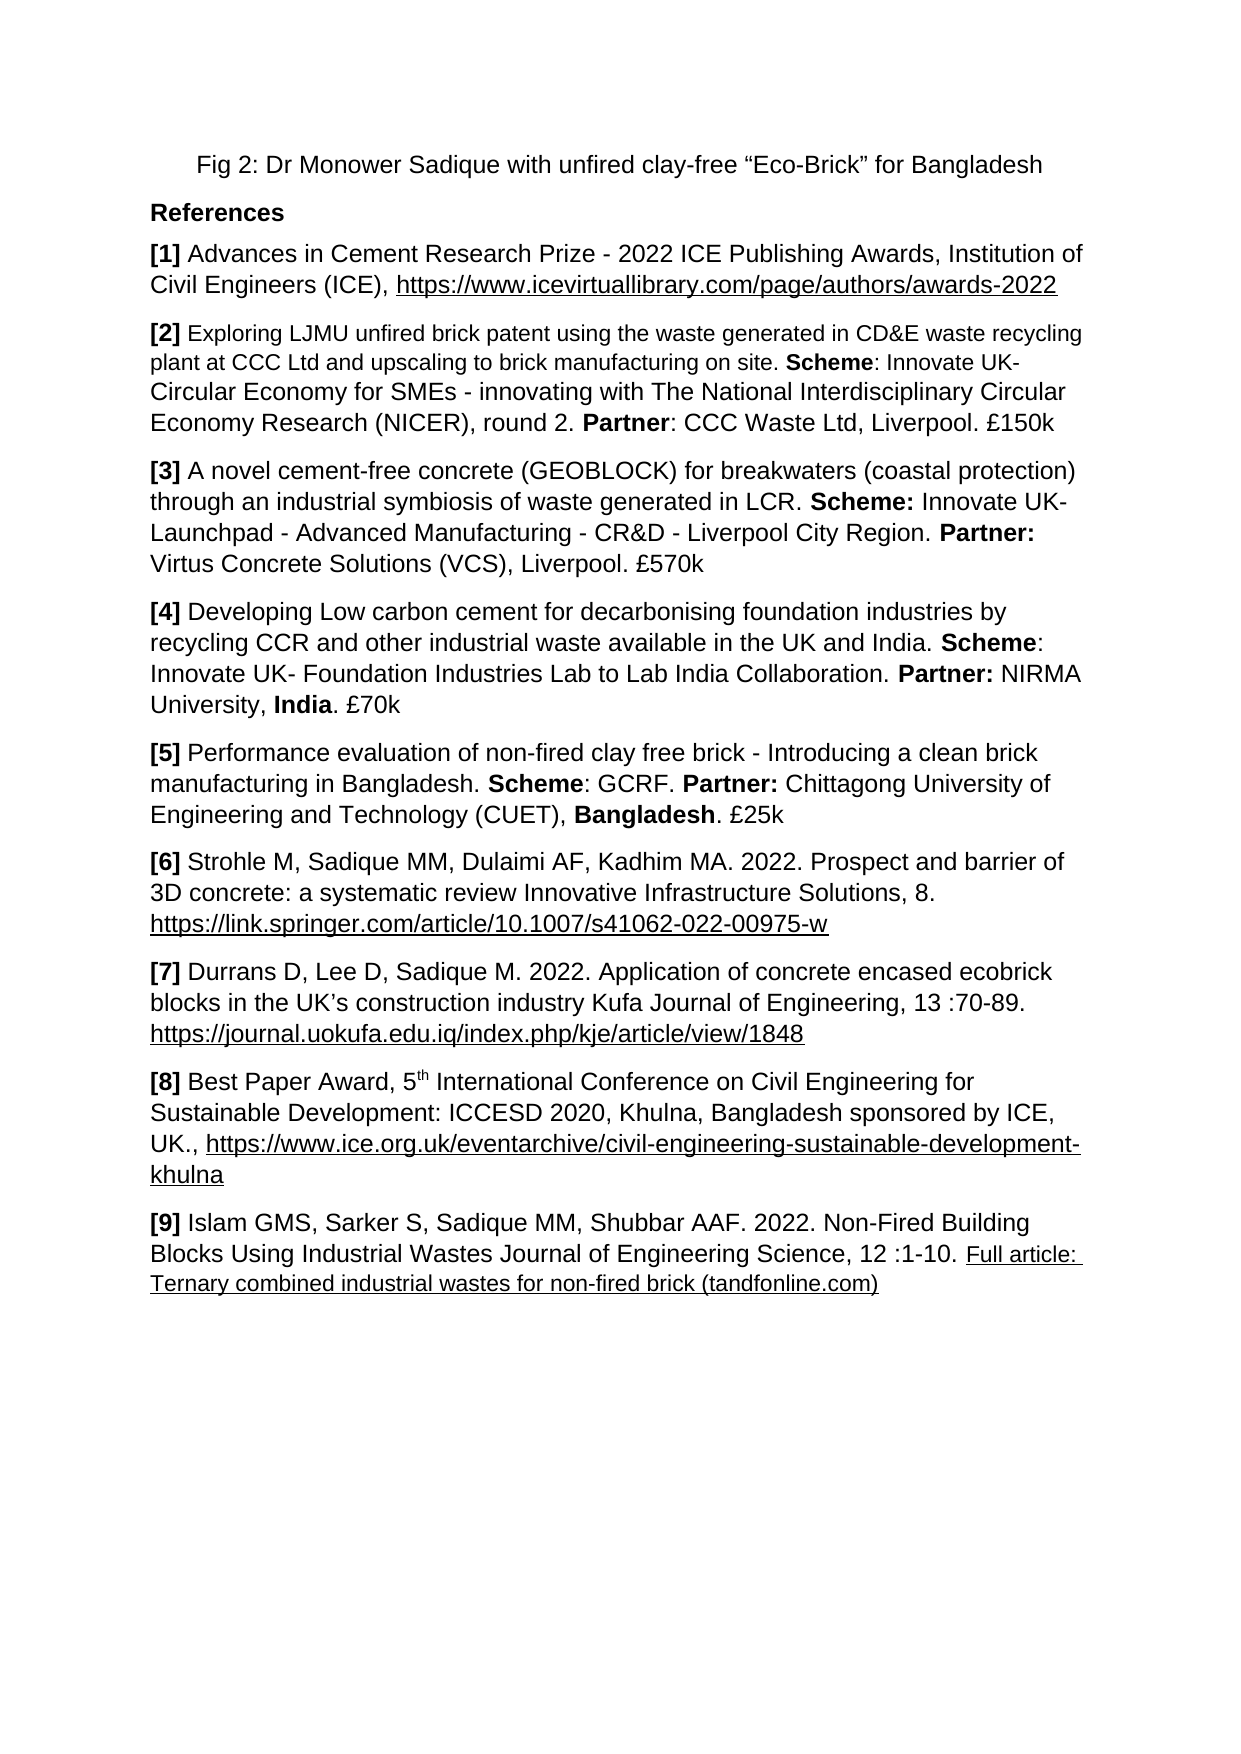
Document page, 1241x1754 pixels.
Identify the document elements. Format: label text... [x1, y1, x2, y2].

text [2] Exploring LJMU unfired brick patent using the waste generated in CD&E waste recycling plant at CCC Ltd and upscaling to brick manufacturing on site. Scheme: Innovate UK- Circular Economy for SMEs - innovating with The National Interdisciplinary Circular Economy Research (NICER), round 2. Partner: CCC Waste Ltd, Liverpool. £150k [150, 318, 1090, 437]
text [5] Performance evaluation of non-fired clay free brick - Introducing a clean brick manufacturing in Bangladesh. Scheme: GCRF. Partner: Chittagong University of Engineering and Technology (CUET), Bangladesh. £25k [150, 738, 1090, 828]
text [4] Developing Low carbon cement for decarbonising foundation industries by recycling CCR and other industrial waste available in the UK and India. Scheme: Innovate UK- Foundation Industries Lab to Lab India Collaboration. Partner: NIRMA University, India. £70k [150, 597, 1090, 719]
text [9] Islam GMS, Sarker S, Sadique MM, Shubbar AAF. 2022. Non-Fired Building Blocks Using Industrial Wastes Journal of Engineering Science, 12 :1-10. Full article: Ternary combined industrial wastes for non-fired brick (tandfonline.com) [150, 1208, 1090, 1296]
text Fig 2: Dr Monower Sadique with unfired clay-free “Eco-Brick” for Bangladesh [150, 150, 1090, 179]
text [3] A novel cement-free concrete (GEOBLOCK) for breakwaters (coastal protection) through an industrial symbiosis of waste generated in LCR. Scheme: Innovate UK- Launchpad - Advanced Manufacturing - CR&D - Liverpool City Region. Partner: Virtus Concrete Solutions (VCS), Liverpool. £570k [150, 456, 1090, 578]
text [8] Best Paper Award, 5th International Conference on Civil Engineering for Sustainable Development: ICCESD 2020, Khulna, Bangladesh sponsored by ICE, UK., https://www.ice.org.uk/eventarchive/civil-engineering-sustainable-development-khulna [150, 1067, 1090, 1189]
text [1] Advances in Cement Research Prize - 2022 ICE Publishing Awards, Institution of Civil Engineers (ICE), https://www.icevirtuallibrary.com/page/authors/awards-2022 [150, 239, 1090, 299]
text References [150, 198, 1090, 226]
text [7] Durrans D, Lee D, Sadique M. 2022. Application of concrete encased ecobrick blocks in the UK’s construction industry Kufa Journal of Engineering, 13 :70-89. https://journal.uokufa.edu.iq/index.php/kje/article/view/1848 [150, 957, 1090, 1048]
text [6] Strohle M, Sadique MM, Dulaimi AF, Kadhim MA. 2022. Prospect and barrier of 3D concrete: a systematic review Innovative Infrastructure Solutions, 8. https://link.springer.com/article/10.1007/s41062-022-00975-w [150, 847, 1090, 938]
